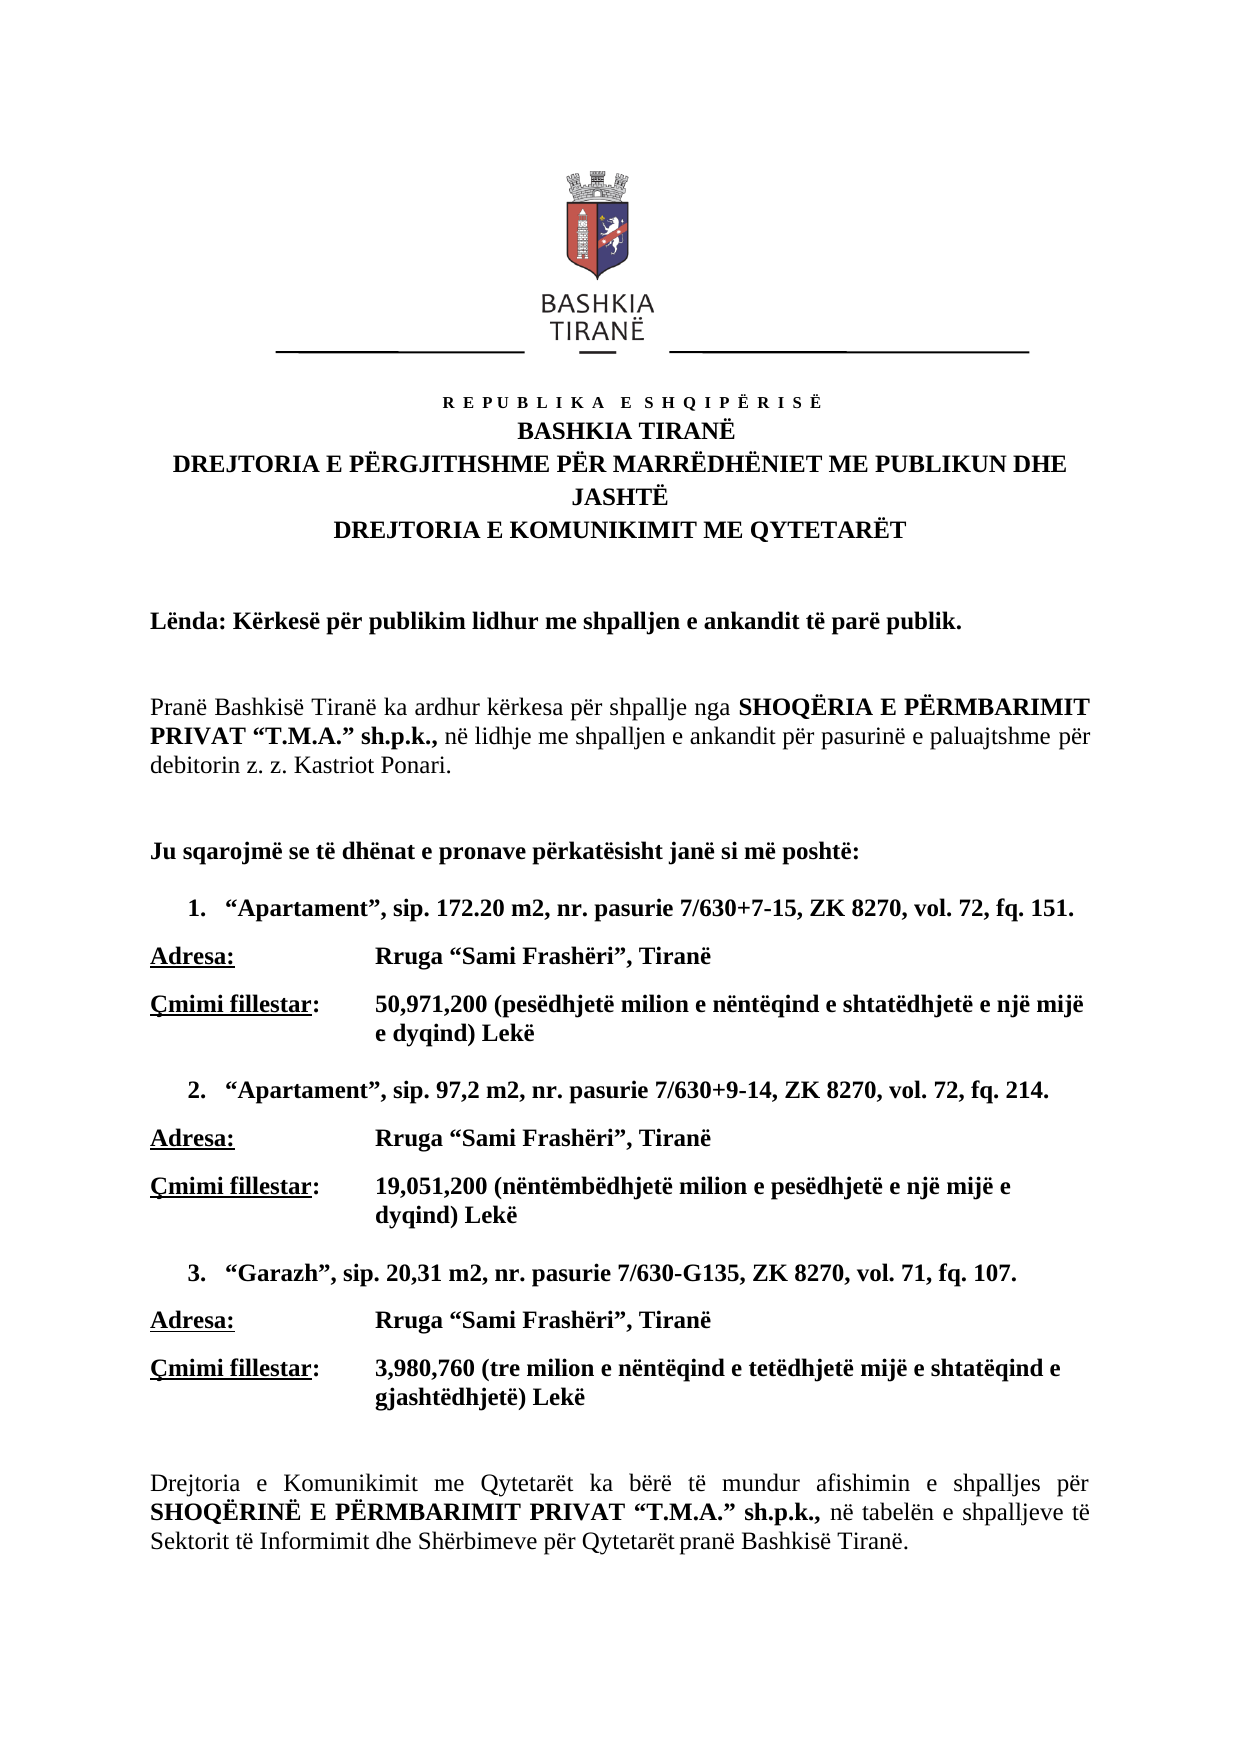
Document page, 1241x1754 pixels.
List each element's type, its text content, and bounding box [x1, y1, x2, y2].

text Çmimi fillestar: 50,971,200 (pesëdhjetë milion e nëntëqind e shtatëdhjetë e një mijë e dyqind) Lekë [150, 989, 1090, 1047]
text Çmimi fillestar: 19,051,200 (nëntëmbëdhjetë milion e pesëdhjetë e një mijë e dyqind) Lekë [150, 1171, 1090, 1229]
text Ju sqarojmë se të dhënat e pronave përkatësisht janë si më poshtë: [150, 836, 1090, 865]
list “Apartament”, sip. 172.20 m2, nr. pasurie 7/630+7-15, ZK 8270, vol. 72, fq. 151. [187, 893, 1099, 922]
text Adresa: Rruga “Sami Frashëri”, Tiranë [150, 941, 1137, 970]
text R E P U B L I K A E S H Q I P Ë R I S Ë BASHKIA TIRANË DREJTORIA E PËRGJITHSHME PËR MARRËDHËNIET ME PUBLIKUN DHE JASHTË DREJTORIA E KOMUNIKIMIT ME QYTETARËT [150, 393, 1090, 544]
text Lënda: Kërkesë për publikim lidhur me shpalljen e ankandit të parë publik. [150, 606, 1090, 635]
text Adresa: Rruga “Sami Frashëri”, Tiranë [150, 1306, 1137, 1334]
picture [483, 142, 719, 387]
text Çmimi fillestar: 3,980,760 (tre milion e nëntëqind e tetëdhjetë mijë e shtatëqind e gjashtëdhjetë) Lekë [150, 1353, 1090, 1411]
text Drejtoria e Komunikimit me Qytetarët ka bërë të mundur afishimin e shpalljes për SHOQËRINË E PËRMBARIMIT PRIVAT “T.M.A.” sh.p.k., në tabelën e shpalljeve të Sektorit të Informimit dhe Shërbimeve për Qytetarët pranë Bashkisë Tiranë. [150, 1468, 1090, 1555]
text Adresa: Rruga “Sami Frashëri”, Tiranë [150, 1123, 1137, 1152]
list “Apartament”, sip. 97,2 m2, nr. pasurie 7/630+9-14, ZK 8270, vol. 72, fq. 214. [187, 1076, 1099, 1104]
list “Garazh”, sip. 20,31 m2, nr. pasurie 7/630-G135, ZK 8270, vol. 71, fq. 107. [187, 1258, 1099, 1286]
text Pranë Bashkisë Tiranë ka ardhur kërkesa për shpallje nga SHOQËRIA E PËRMBARIMIT PRIVAT “T.M.A.” sh.p.k., në lidhje me shpalljen e ankandit për pasurinë e paluajtshme për debitorin z. z. Kastriot Ponari. [150, 692, 1090, 778]
